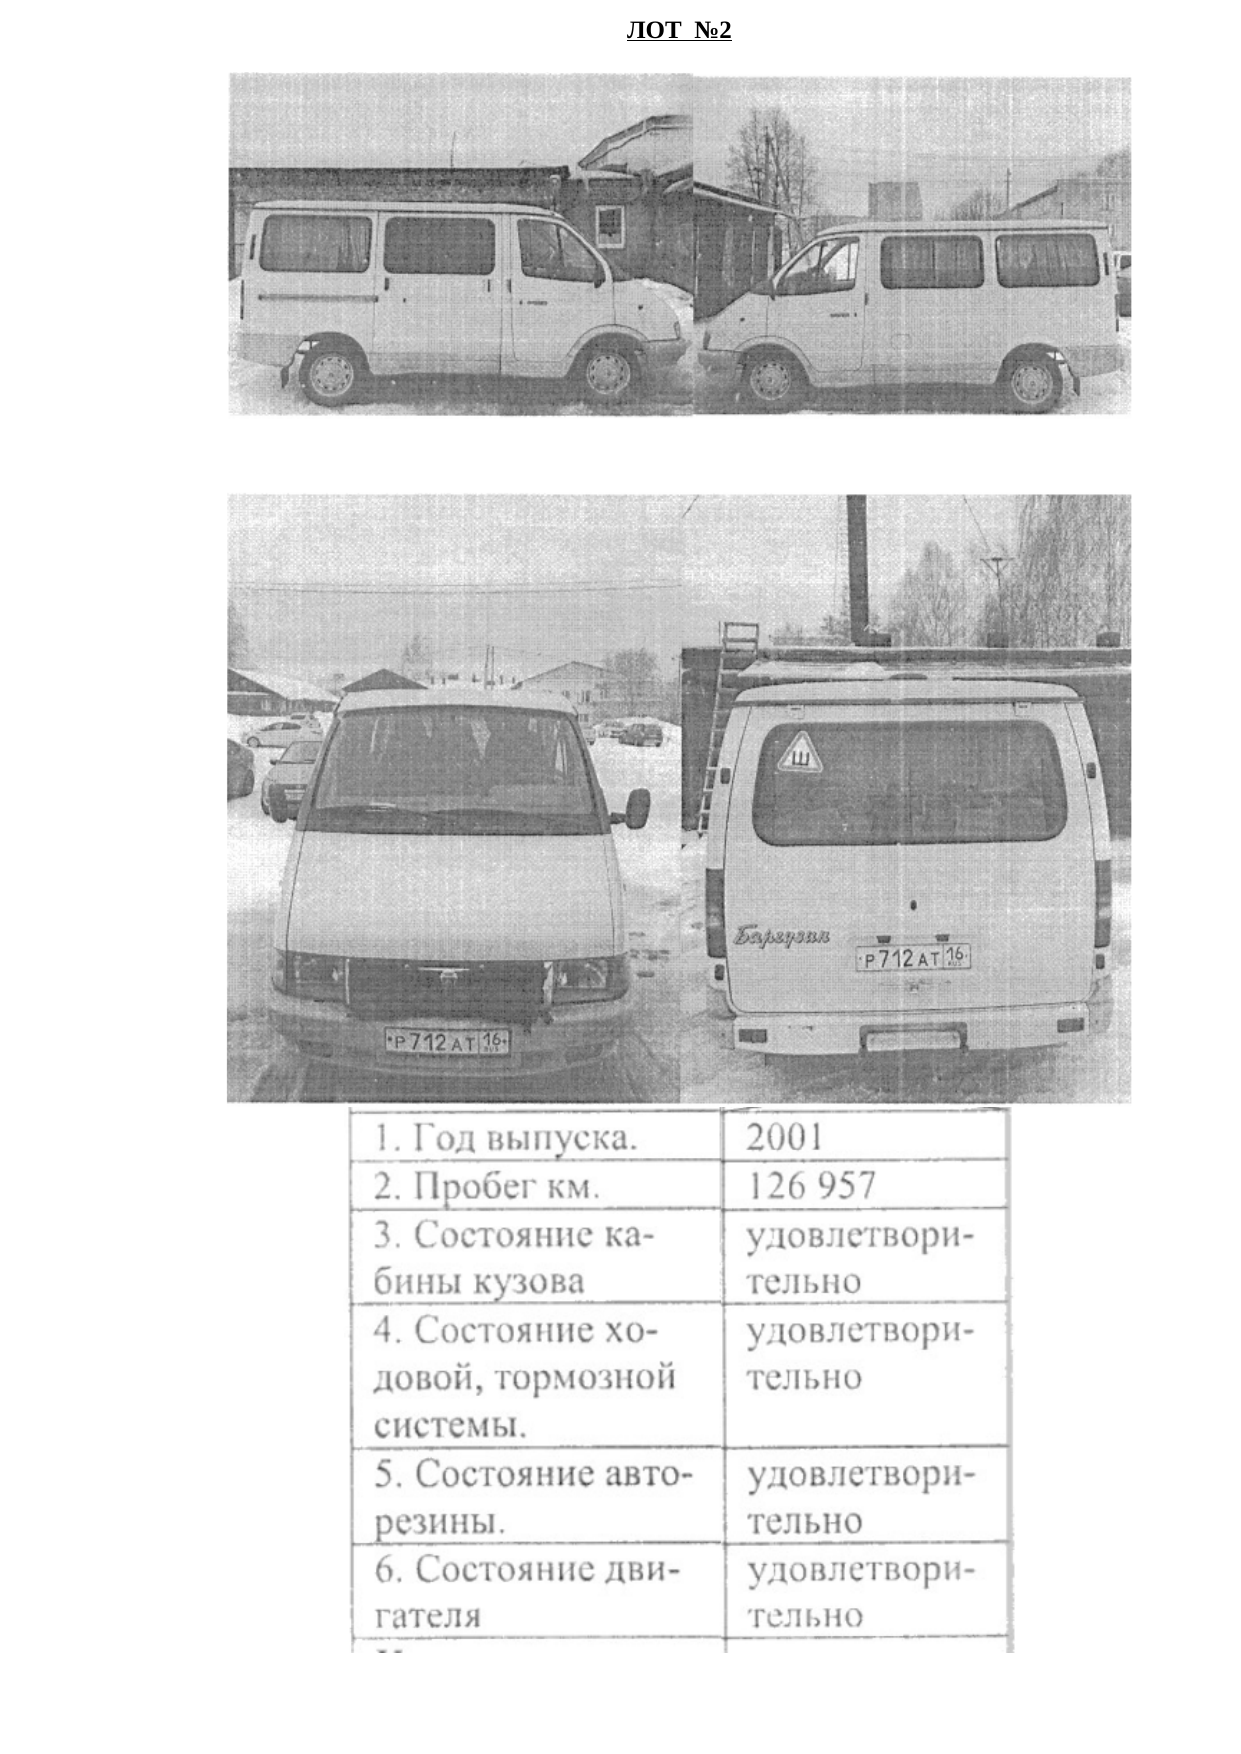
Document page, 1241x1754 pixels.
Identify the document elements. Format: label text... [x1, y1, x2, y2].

text ЛОТ №2 [177, 15, 1181, 43]
picture [226, 72, 1132, 1653]
